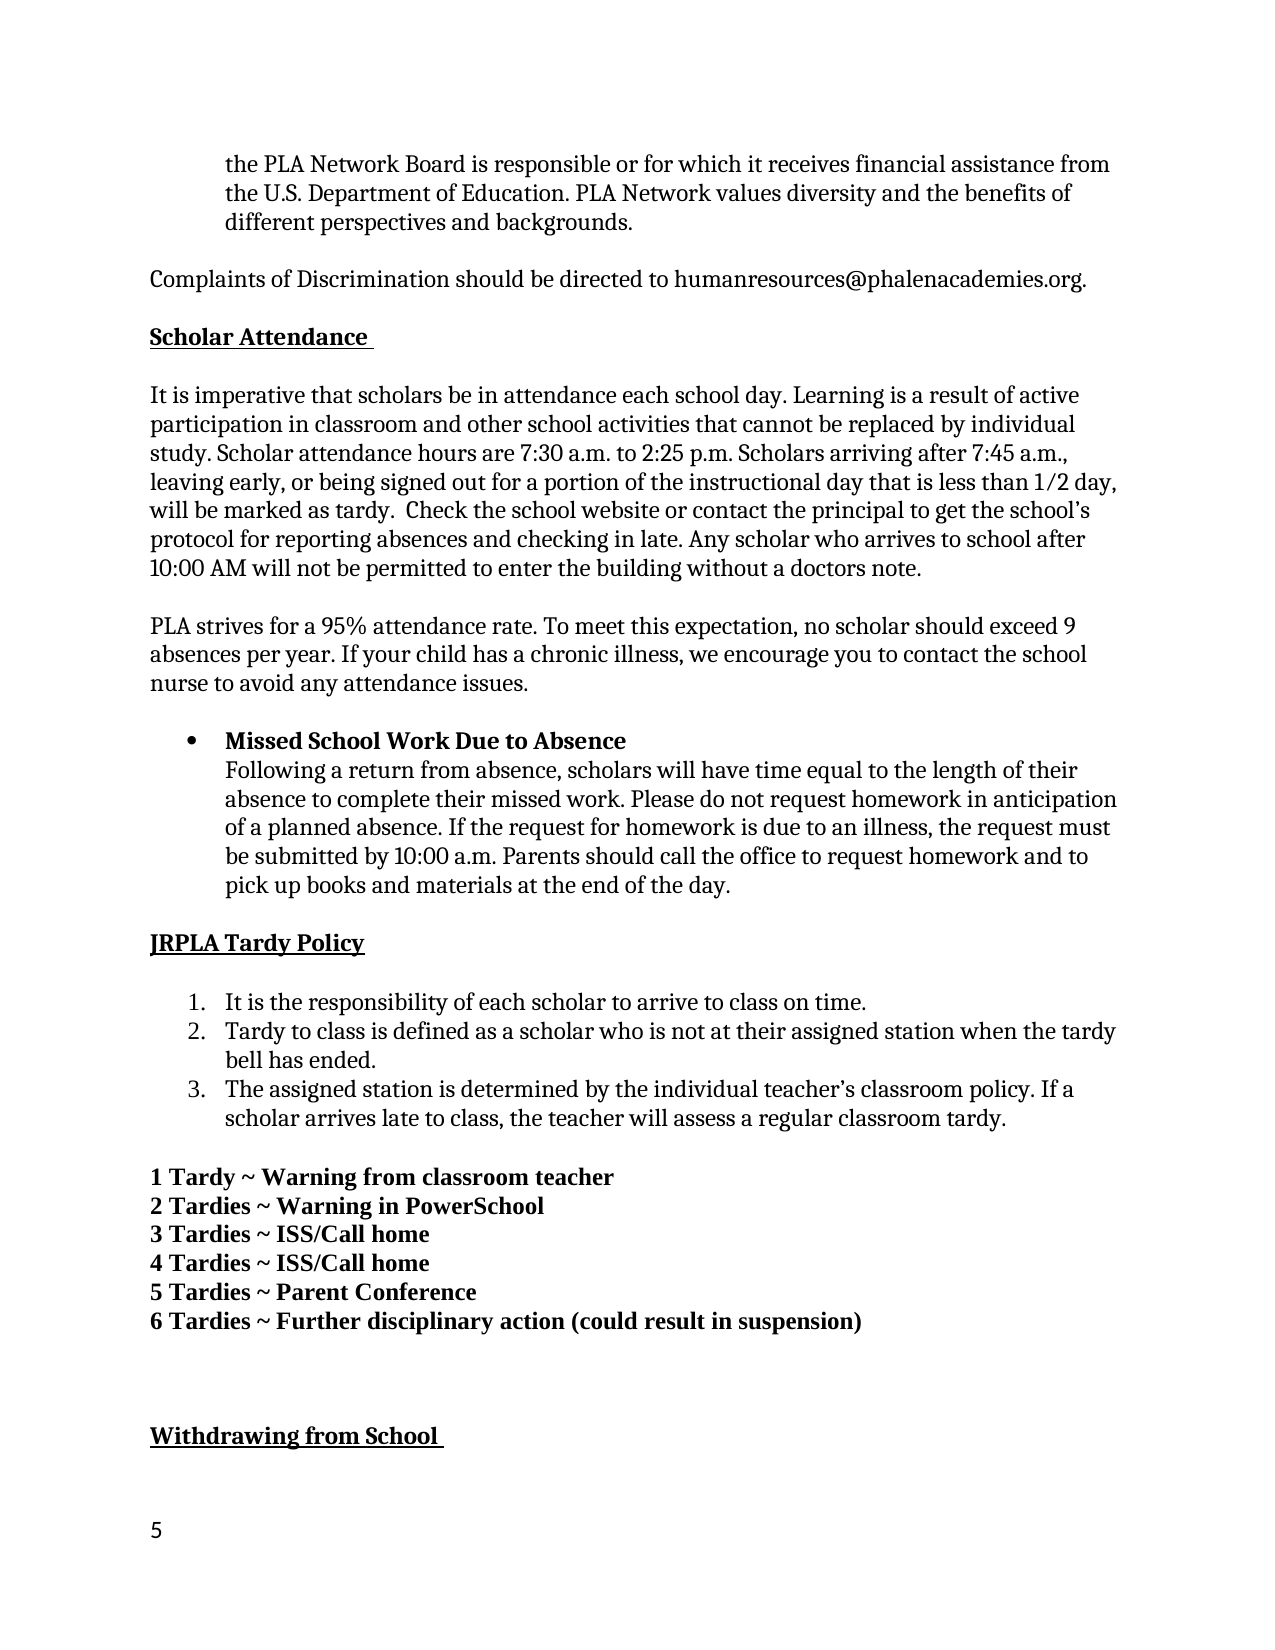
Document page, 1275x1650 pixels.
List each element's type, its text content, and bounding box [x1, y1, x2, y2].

text Scholar Attendance [150, 323, 1125, 352]
text 4 Tardies ~ ISS/Call home [150, 1248, 1125, 1277]
text 3 Tardies ~ ISS/Call home [150, 1219, 1125, 1248]
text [225, 150, 1125, 236]
text 1 Tardy ~ Warning from classroom teacher [150, 1162, 1125, 1191]
text PLA strives for a 95% attendance rate. To meet this expectation, no scholar should exceed 9 absences per year. If your child has a chronic illness, we encourage you to contact the school nurse to avoid any attendance issues. [150, 612, 1125, 698]
text 2 Tardies ~ Warning in PowerSchool [150, 1191, 1125, 1219]
text Complaints of Discrimination should be directed to humanresources@phalenacademies.org. [150, 265, 1125, 294]
list The assigned station is determined by the individual teacher’s classroom policy. If a scholar arrives late to class, the teacher will assess a regular classroom tardy. [187, 1074, 1125, 1133]
list It is the responsibility of each scholar to arrive to class on time. [187, 987, 1125, 1016]
list Missed School Work Due to Absence Following a return from absence, scholars will have time equal to the length of their absence to complete their missed work. Please do not request homework in anticipation of a planned absence. If the request for homework is due to an illness, the request must be submitted by 10:00 a.m. Parents should call the office to request homework and to pick up books and materials at the end of the day. [187, 727, 1125, 899]
text JRPLA Tardy Policy [150, 929, 1125, 957]
text It is imperative that scholars be in attendance each school day. Learning is a result of active participation in classroom and other school activities that cannot be replaced by individual study. Scholar attendance hours are 7:30 a.m. to 2:25 p.m. Scholars arriving after 7:45 a.m., leaving early, or being signed out for a portion of the instructional day that is less than 1⁄2 day, will be marked as tardy. Check the school website or contact the principal to get the school’s protocol for reporting absences and checking in late. Any scholar who arrives to school after 10:00 AM will not be permitted to enter the building without a doctors note. [150, 381, 1125, 582]
text 5 Tardies ~ Parent Conference [150, 1277, 1125, 1306]
text 6 Tardies ~ Further disciplinary action (could result in suspension) [150, 1306, 1125, 1334]
list Tardy to class is defined as a scholar who is not at their assigned station when the tardy bell has ended. [187, 1016, 1125, 1074]
text Withdrawing from School [150, 1422, 1125, 1450]
